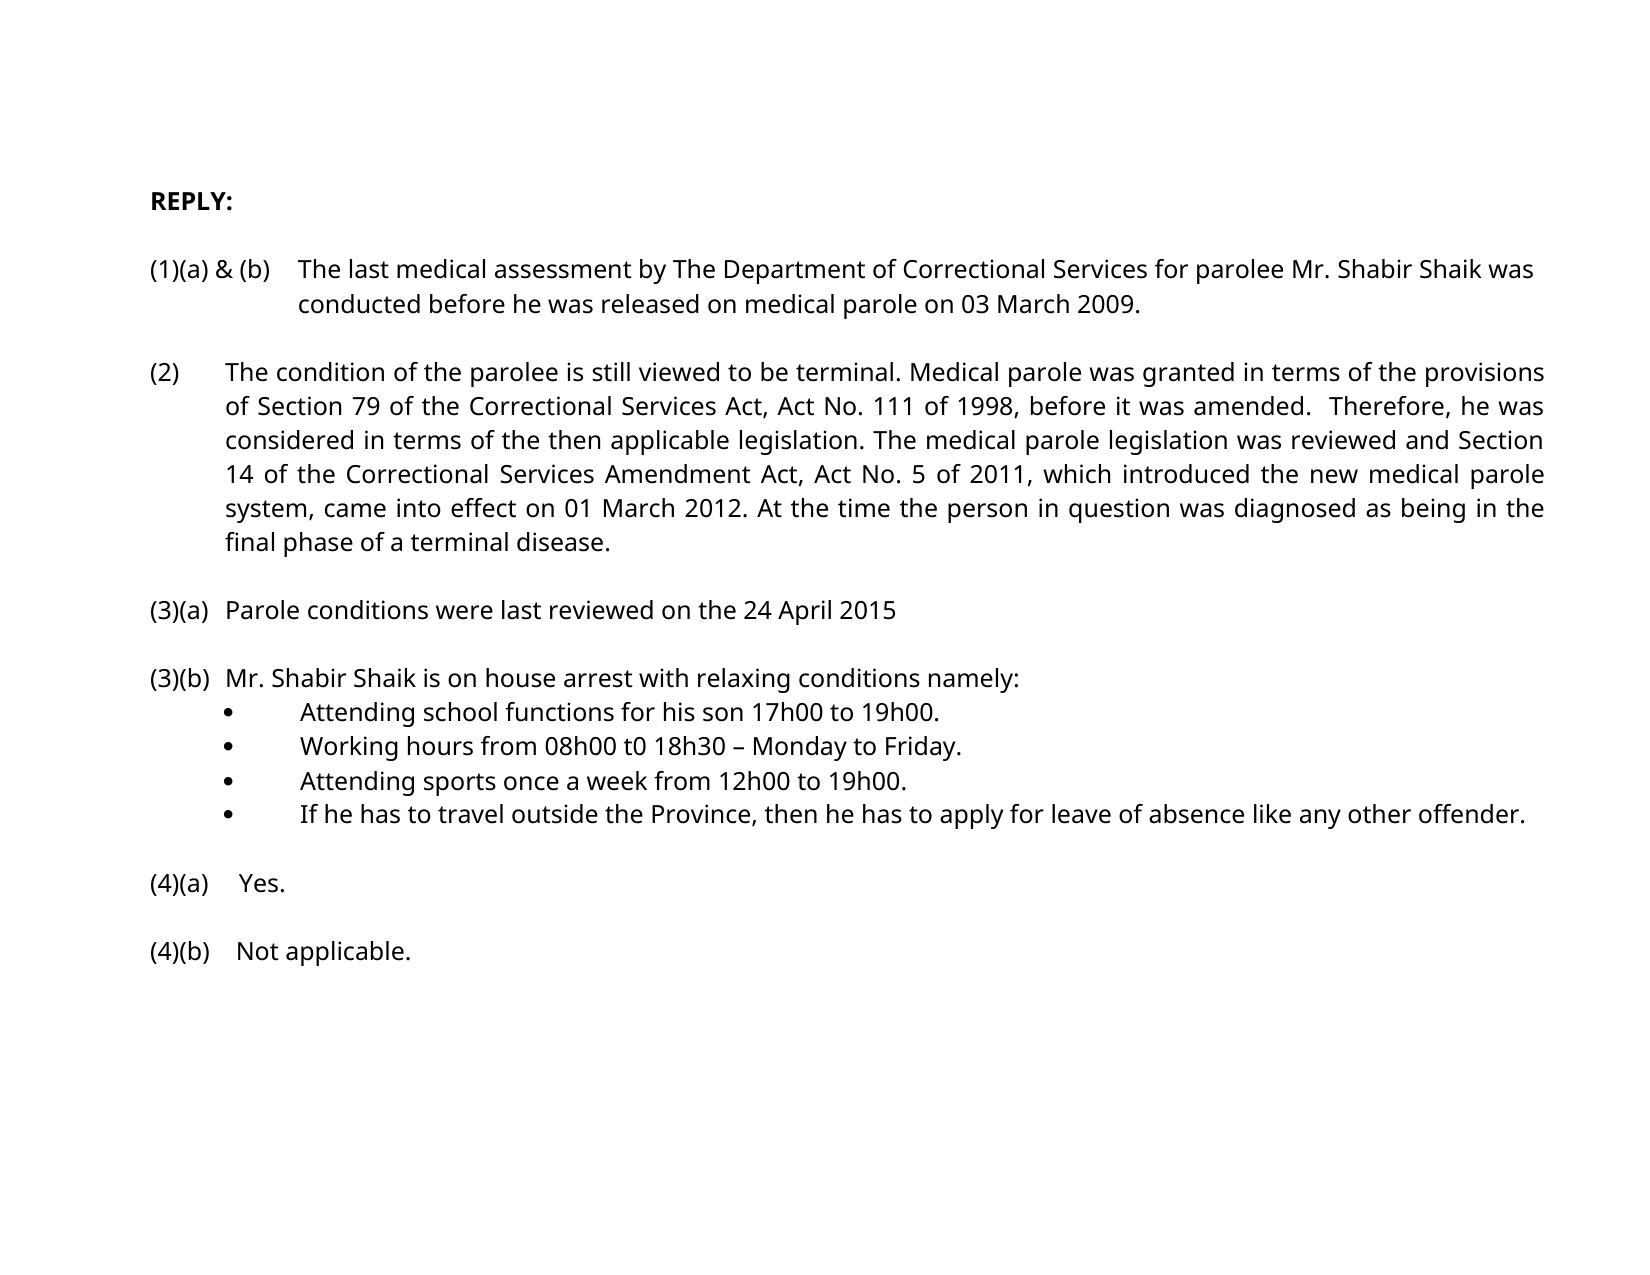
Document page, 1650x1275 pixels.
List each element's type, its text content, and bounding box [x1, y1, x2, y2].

text (4)(b) Not applicable. [150, 933, 1547, 967]
list Attending school functions for his son 17h00 to 19h00. [224, 695, 1547, 729]
list Attending sports once a week from 12h00 to 19h00. [224, 763, 1547, 797]
text (3)(a) Parole conditions were last reviewed on the 24 April 2015 [150, 593, 1547, 627]
text REPLY: [150, 184, 1547, 218]
list If he has to travel outside the Province, then he has to apply for leave of absence like any other offender. [224, 797, 1547, 831]
text (4)(a) Yes. [150, 865, 1547, 899]
text (3)(b) Mr. Shabir Shaik is on house arrest with relaxing conditions namely: [150, 661, 1547, 695]
list Working hours from 08h00 t0 18h30 – Monday to Friday. [224, 729, 1547, 763]
text (1)(a) & (b) The last medical assessment by The Department of Correctional Services for parolee Mr. Shabir Shaik was conducted before he was released on medical parole on 03 March 2009. [150, 252, 1547, 320]
list The condition of the parolee is still viewed to be terminal. Medical parole was granted in terms of the provisions of Section 79 of the Correctional Services Act, Act No. 111 of 1998, before it was amended. Therefore, he was considered in terms of the then applicable legislation. The medical parole legislation was reviewed and Section 14 of the Correctional Services Amendment Act, Act No. 5 of 2011, which introduced the new medical parole system, came into effect on 01 March 2012. At the time the person in question was diagnosed as being in the final phase of a terminal disease. [150, 354, 1547, 559]
